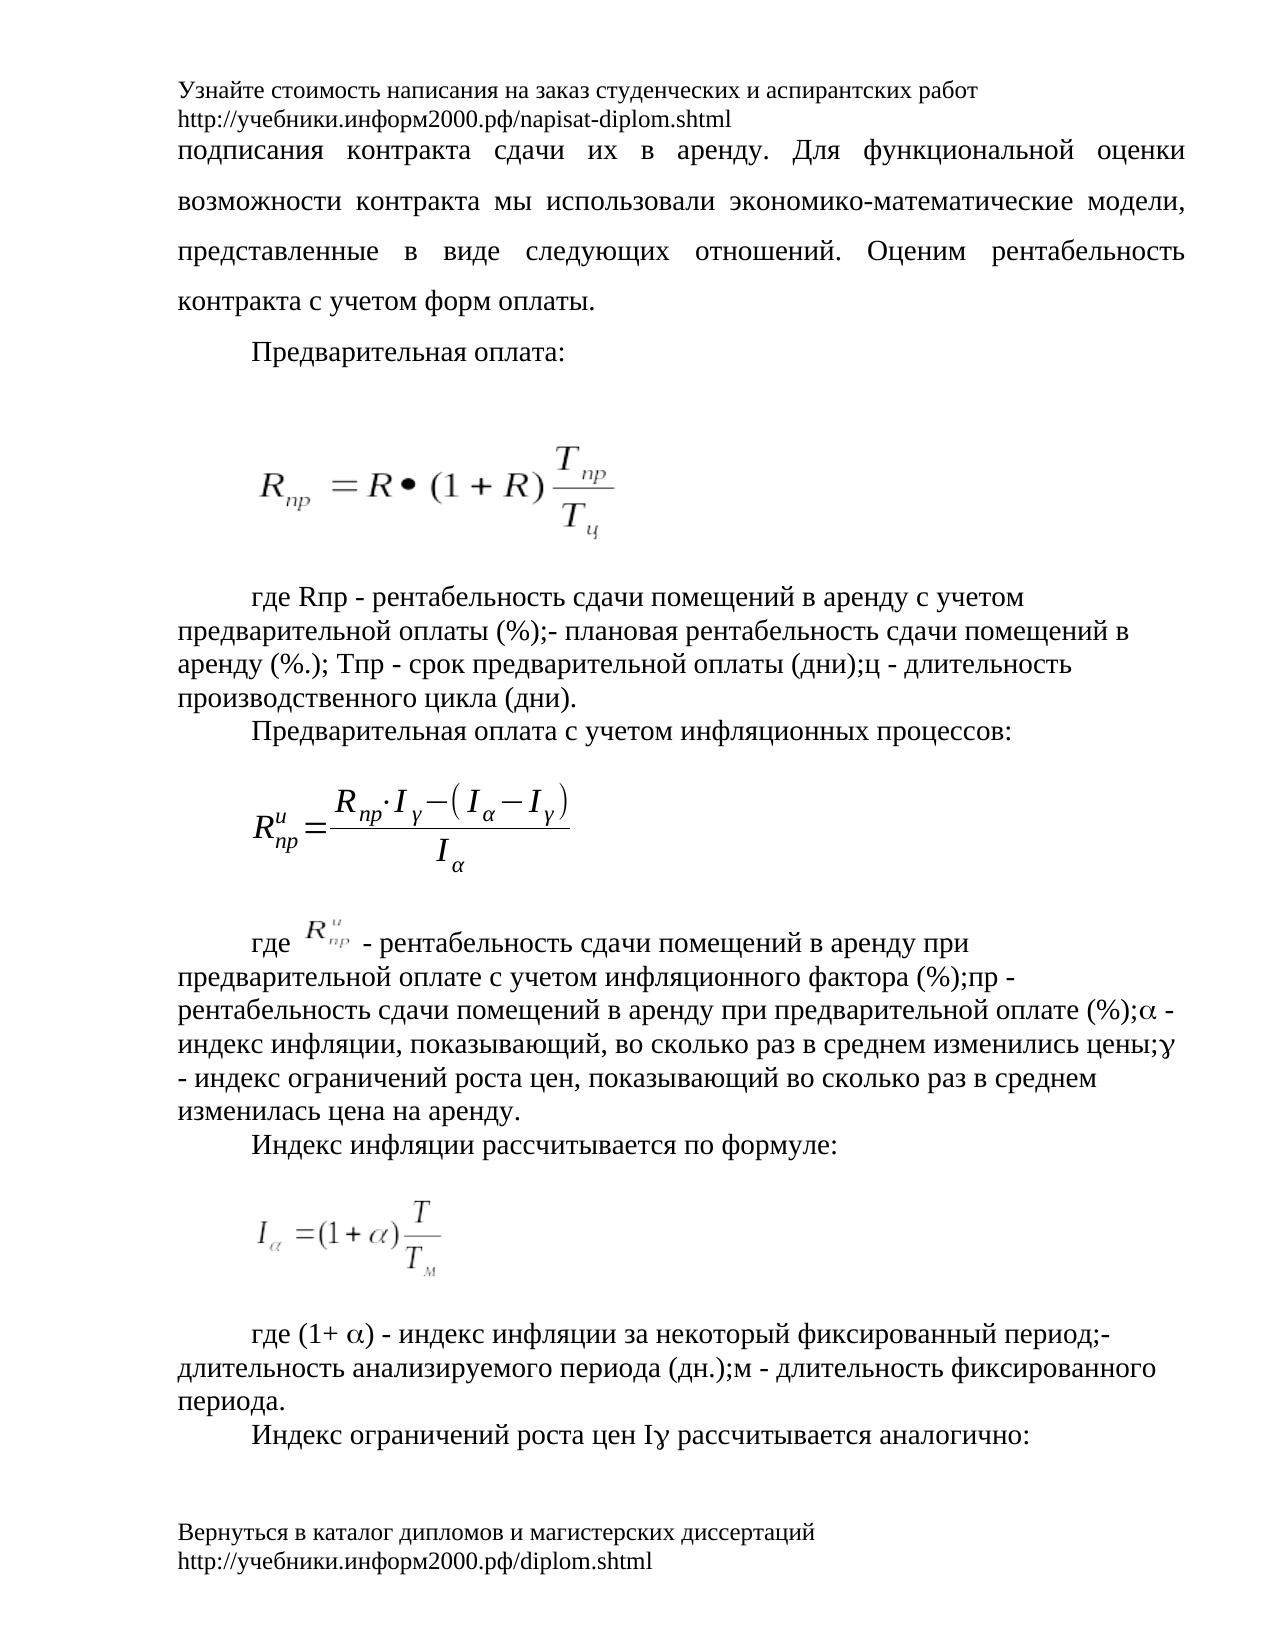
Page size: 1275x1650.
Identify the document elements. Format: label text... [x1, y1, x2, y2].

text Индекс ограничений роста цен I рассчитывается аналогично: [177, 1417, 1186, 1451]
text Предварительная оплата: [177, 334, 1186, 367]
text Индекс инфляции рассчитывается по формуле: [177, 1127, 1186, 1160]
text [177, 132, 1186, 317]
text где (1+ ) - индекс инфляции за некоторый фиксированный период;- длительность анализируемого периода (дн.);м - длительность фиксированного периода. [177, 1316, 1186, 1417]
text Предварительная оплата с учетом инфляционных процессов: [177, 713, 1186, 747]
text где Rпр - рентабельность сдачи помещений в аренду с учетом предварительной оплаты (%);- плановая рентабельность сдачи помещений в аренду (%.); Tпр - срок предварительной оплаты (дни);ц - длительность производственного цикла (дни). [177, 579, 1186, 713]
text где - рентабельность сдачи помещений в аренду при предварительной оплате с учетом инфляционного фактора (%);пр - рентабельность сдачи помещений в аренду при предварительной оплате (%); - индекс инфляции, показывающий, во сколько раз в среднем изменились цены; - индекс ограничений роста цен, показывающий во сколько раз в среднем изменилась цена на аренду. [177, 911, 1186, 1127]
